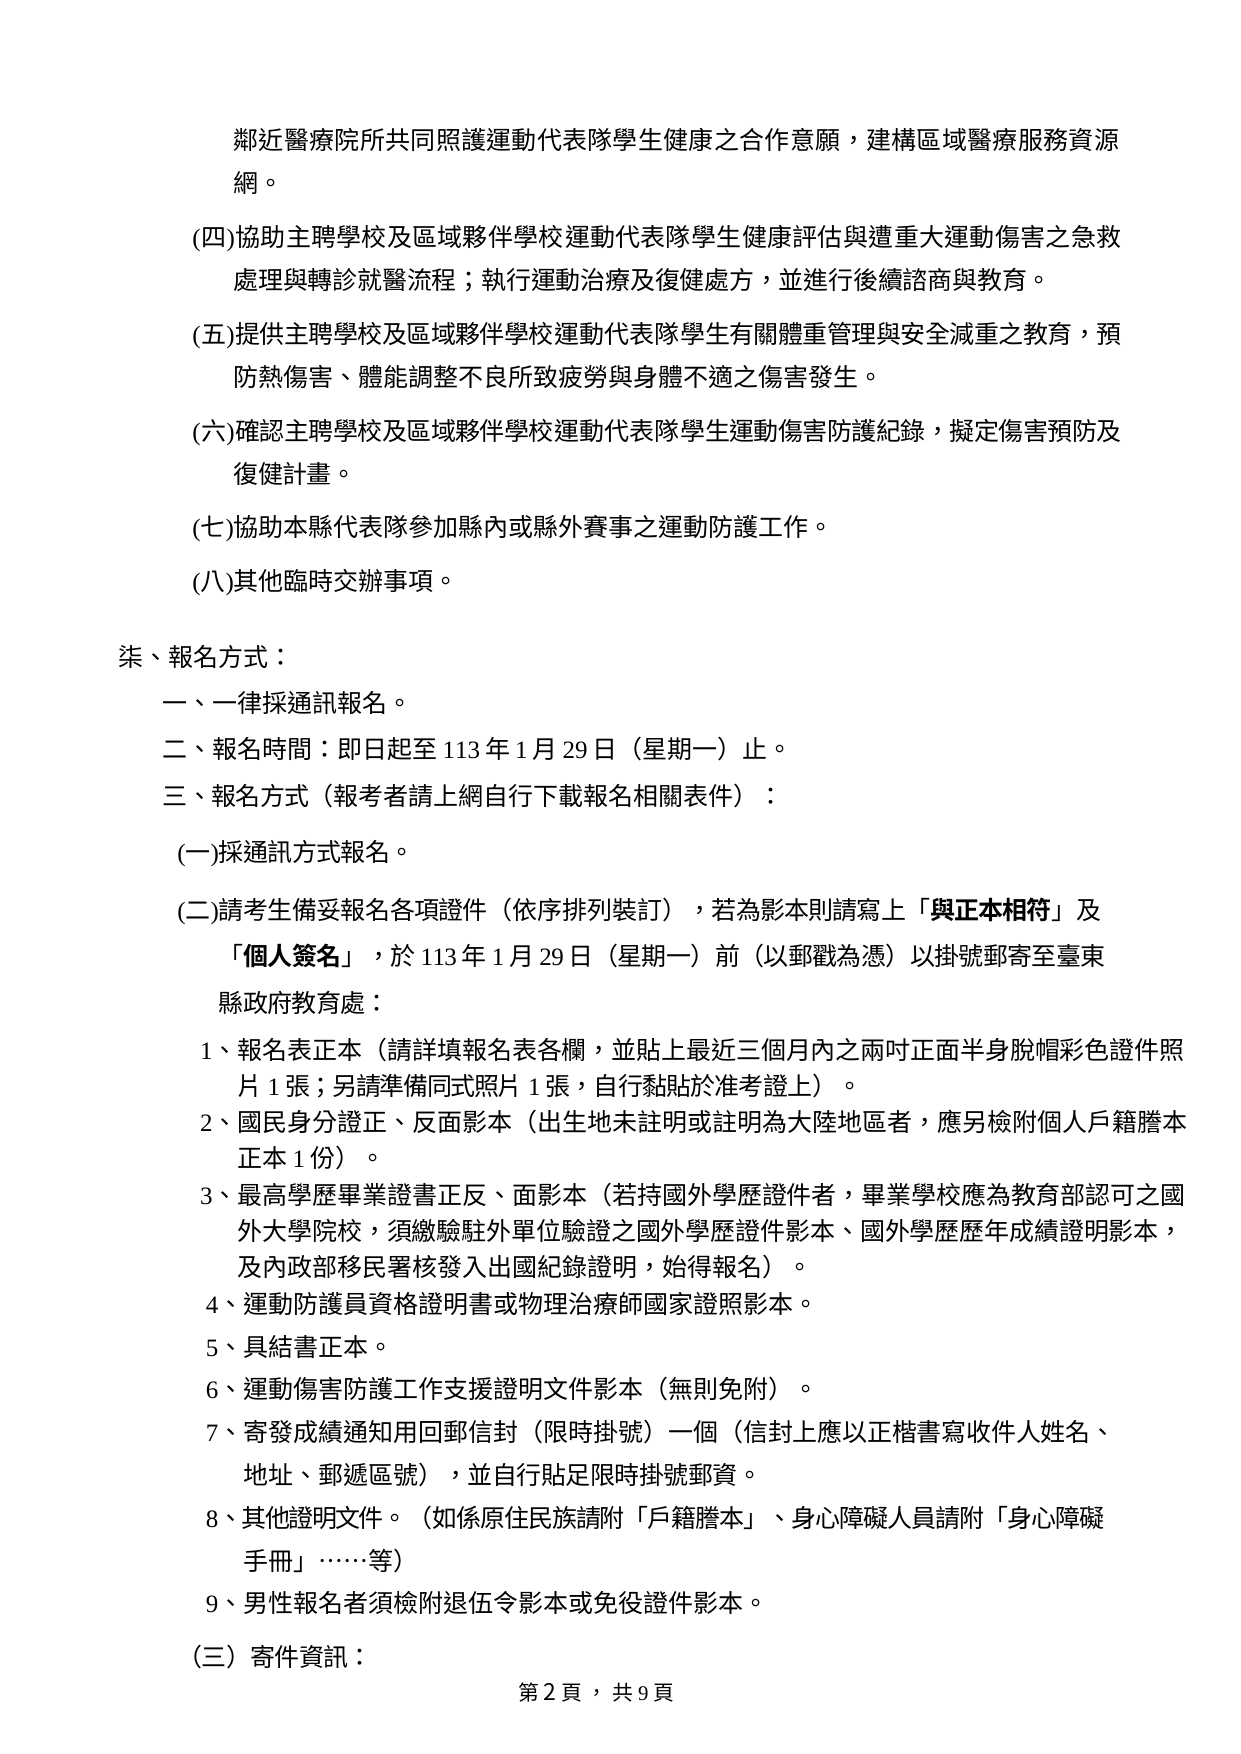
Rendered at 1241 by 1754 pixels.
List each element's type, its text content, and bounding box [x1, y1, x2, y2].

text 柒、報名方式： [118, 638, 1205, 674]
text 二、報名時間：即日起至113年1月29日（星期一）止。 [162, 729, 1205, 766]
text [192, 121, 1122, 200]
text 7、寄發成績通知用回郵信封（限時掛號）一個（信封上應以正楷書寫收件人姓名、地址、郵遞區號），並自行貼足限時掛號郵資。 [206, 1413, 1118, 1492]
text 2、國民身分證正、反面影本（出生地未註明或註明為大陸地區者，應另檢附個人戶籍謄本正本1份）。 [200, 1103, 1205, 1175]
text (七)協助本縣代表隊參加縣內或縣外賽事之運動防護工作。 [192, 508, 1122, 544]
text 8、其他證明文件。（如係原住民族請附「戶籍謄本」、身心障礙人員請附「身心障礙手冊」……等） [206, 1498, 1118, 1577]
text 一、一律採通訊報名。 [162, 683, 1205, 720]
text (四)協助主聘學校及區域夥伴學校運動代表隊學生健康評估與遭重大運動傷害之急救處理與轉診就醫流程；執行運動治療及復健處方，並進行後續諮商與教育。 [192, 218, 1122, 297]
text 3、最高學歷畢業證書正反、面影本（若持國外學歷證件者，畢業學校應為教育部認可之國外大學院校，須繳驗駐外單位驗證之國外學歷證件影本、國外學歷歷年成績證明影本， 及內政部移民署核發入出國紀錄證明，始得報名）。 [200, 1175, 1205, 1284]
text 6、運動傷害防護工作支援證明文件影本（無則免附）。 [206, 1370, 1205, 1406]
text (六)確認主聘學校及區域夥伴學校運動代表隊學生運動傷害防護紀錄，擬定傷害預防及復健計畫。 [192, 411, 1122, 491]
text 1、報名表正本（請詳填報名表各欄，並貼上最近三個月內之兩吋正面半身脫帽彩色證件照片1張；另請準備同式照片1張，自行黏貼於准考證上）。 [200, 1030, 1205, 1103]
text 4、運動防護員資格證明書或物理治療師國家證照影本。 [206, 1284, 1205, 1320]
text (一)採通訊方式報名。 [177, 833, 1109, 869]
text 三、報名方式（報考者請上網自行下載報名相關表件）： [162, 776, 1109, 812]
text (二)請考生備妥報名各項證件（依序排列裝訂），若為影本則請寫上「與正本相符」及「個人簽名」，於113年1月29日（星期一）前（以郵戳為憑）以掛號郵寄至臺東縣政府教育處： [177, 890, 1109, 1020]
text 9、男性報名者須檢附退伍令影本或免役證件影本。 [206, 1584, 1118, 1620]
text (八)其他臨時交辦事項。 [192, 562, 1122, 598]
text 5、具結書正本。 [206, 1327, 1205, 1363]
text (五)提供主聘學校及區域夥伴學校運動代表隊學生有關體重管理與安全減重之教育，預防熱傷害、體能調整不良所致疲勞與身體不適之傷害發生。 [192, 314, 1122, 394]
text （三）寄件資訊： [177, 1637, 1109, 1673]
